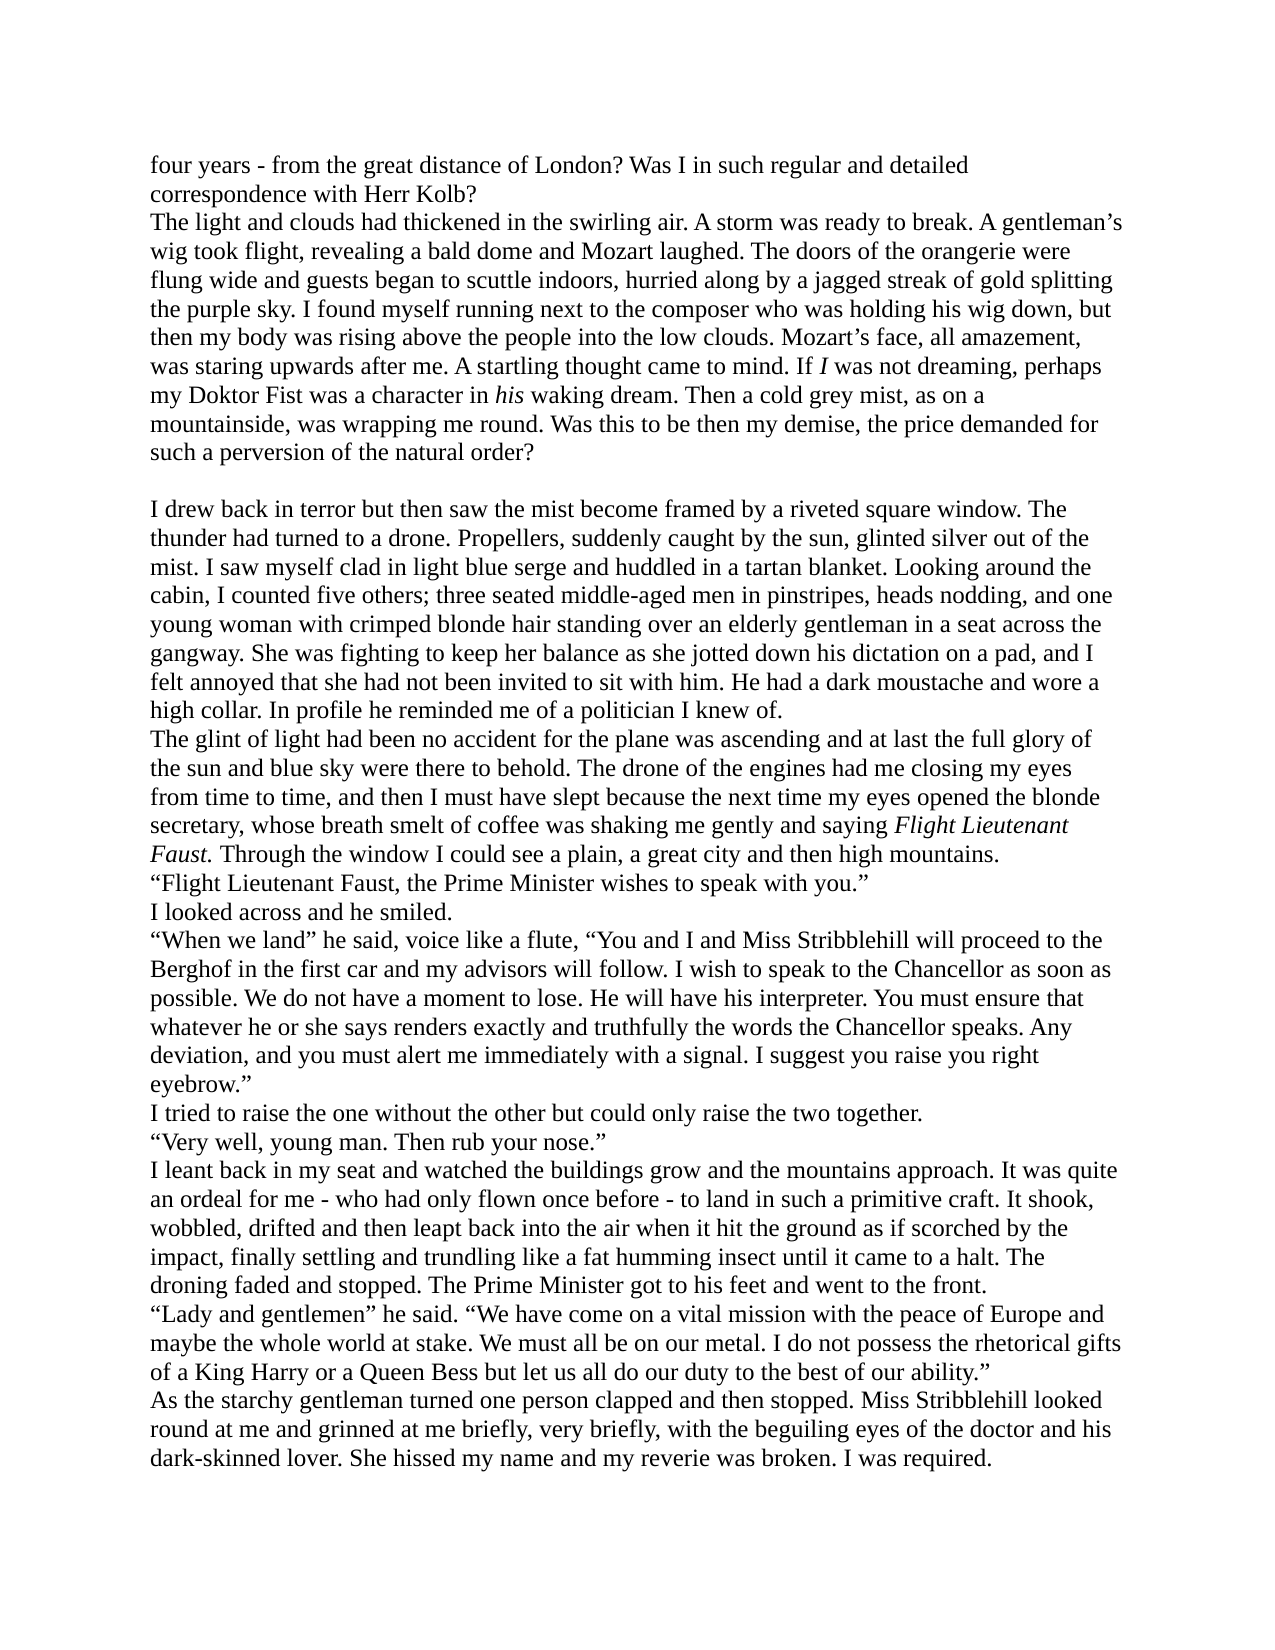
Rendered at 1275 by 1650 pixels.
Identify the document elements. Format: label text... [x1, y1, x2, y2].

text “Lady and gentlemen” he said. “We have come on a vital mission with the peace of Europe and maybe the whole world at stake. We must all be on our metal. I do not possess the rhetorical gifts of a King Harry or a Queen Bess but let us all do our duty to the best of our ability.” [150, 1299, 1125, 1386]
text “When we land” he said, voice like a flute, “You and I and Miss Stribblehill will proceed to the Berghof in the first car and my advisors will follow. I wish to speak to the Chancellor as soon as possible. We do not have a moment to lose. He will have his interpreter. You must ensure that whatever he or she says renders exactly and truthfully the words the Chancellor speaks. Any deviation, and you must alert me immediately with a signal. I suggest you raise you right eyebrow.” [150, 926, 1125, 1098]
text I looked across and he smiled. [150, 897, 1125, 926]
text “Very well, young man. Then rub your nose.” [150, 1127, 1125, 1156]
text As the starchy gentleman turned one person clapped and then stopped. Miss Stribblehill looked round at me and grinned at me briefly, very briefly, with the beguiling eyes of the doctor and his dark-skinned lover. She hissed my name and my reverie was broken. I was required. [150, 1386, 1125, 1472]
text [150, 150, 1125, 207]
text I drew back in terror but then saw the mist become framed by a riveted square window. The thunder had turned to a drone. Propellers, suddenly caught by the sun, glinted silver out of the mist. I saw myself clad in light blue serge and huddled in a tartan blanket. Looking around the cabin, I counted five others; three seated middle-aged men in pinstripes, heads nodding, and one young woman with crimped blonde hair standing over an elderly gentleman in a seat across the gangway. She was fighting to keep her balance as she jotted down his dictation on a pad, and I felt annoyed that she had not been invited to sit with him. He had a dark moustache and wore a high collar. In profile he reminded me of a politician I knew of. [150, 494, 1125, 724]
text I leant back in my seat and watched the buildings grow and the mountains approach. It was quite an ordeal for me - who had only flown once before - to land in such a primitive craft. It shook, wobbled, drifted and then leapt back into the air when it hit the ground as if scorched by the impact, finally settling and trundling like a fat humming insect until it came to a halt. The droning faded and stopped. The Prime Minister got to his feet and went to the front. [150, 1156, 1125, 1299]
text The glint of light had been no accident for the plane was ascending and at last the full glory of the sun and blue sky were there to behold. The drone of the engines had me closing my eyes from time to time, and then I must have slept because the next time my eyes opened the blonde secretary, whose breath smelt of coffee was shaking me gently and saying Flight Lieutenant Faust. Through the window I could see a plain, a great city and then high mountains. [150, 724, 1125, 868]
text I tried to raise the one without the other but could only raise the two together. [150, 1098, 1125, 1127]
text The light and clouds had thickened in the swirling air. A storm was ready to break. A gentleman’s wig took flight, revealing a bald dome and Mozart laughed. The doors of the orangerie were flung wide and guests began to scuttle indoors, hurried along by a jagged streak of gold splitting the purple sky. I found myself running next to the composer who was holding his wig down, but then my body was rising above the people into the low clouds. Mozart’s face, all amazement, was staring upwards after me. A startling thought came to mind. If I was not dreaming, perhaps my Doktor Fist was a character in his waking dream. Then a cold grey mist, as on a mountainside, was wrapping me round. Was this to be then my demise, the price demanded for such a perversion of the natural order? [150, 207, 1125, 466]
text “Flight Lieutenant Faust, the Prime Minister wishes to speak with you.” [150, 868, 1125, 897]
